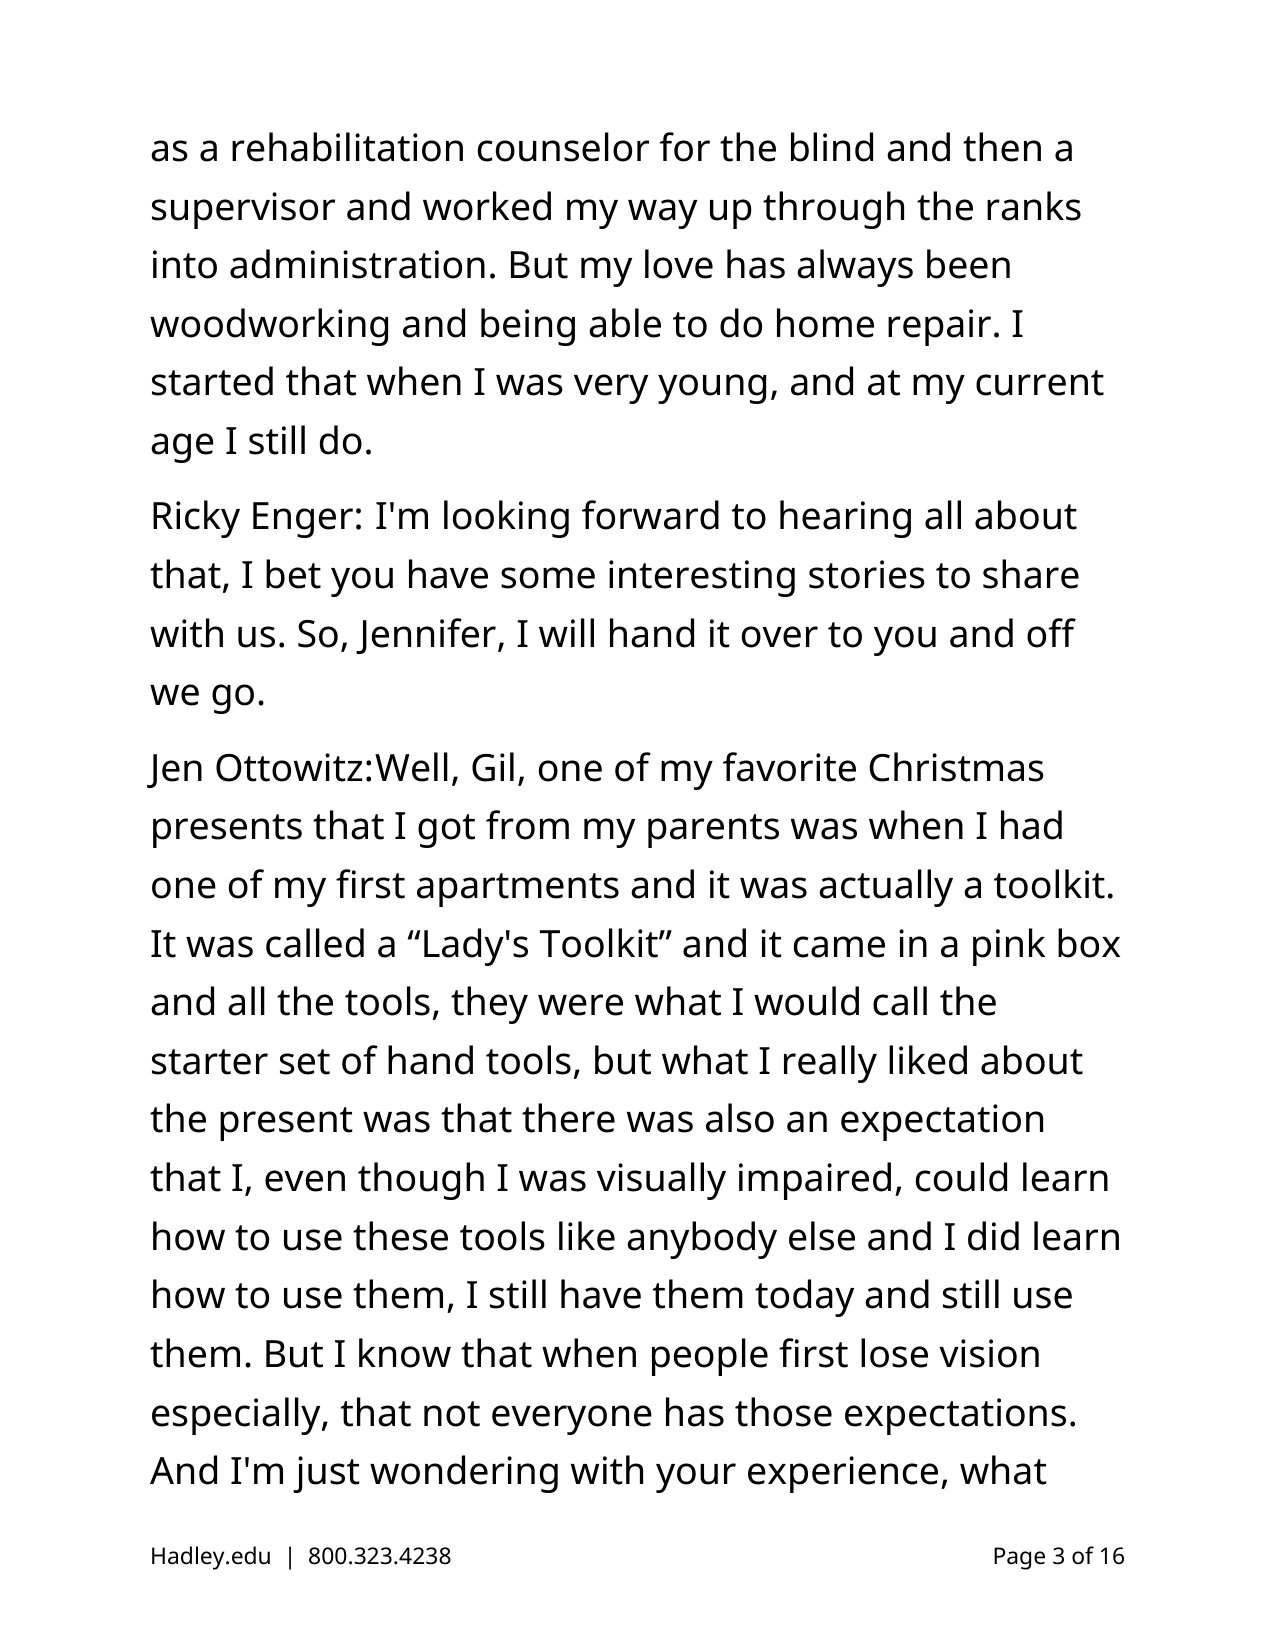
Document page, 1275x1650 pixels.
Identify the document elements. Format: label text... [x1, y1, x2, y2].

text Ricky Enger: I'm looking forward to hearing all about that, I bet you have some interesting stories to share with us. So, Jennifer, I will hand it over to you and off we go. [150, 490, 1125, 717]
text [150, 121, 1125, 465]
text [150, 741, 1125, 1496]
